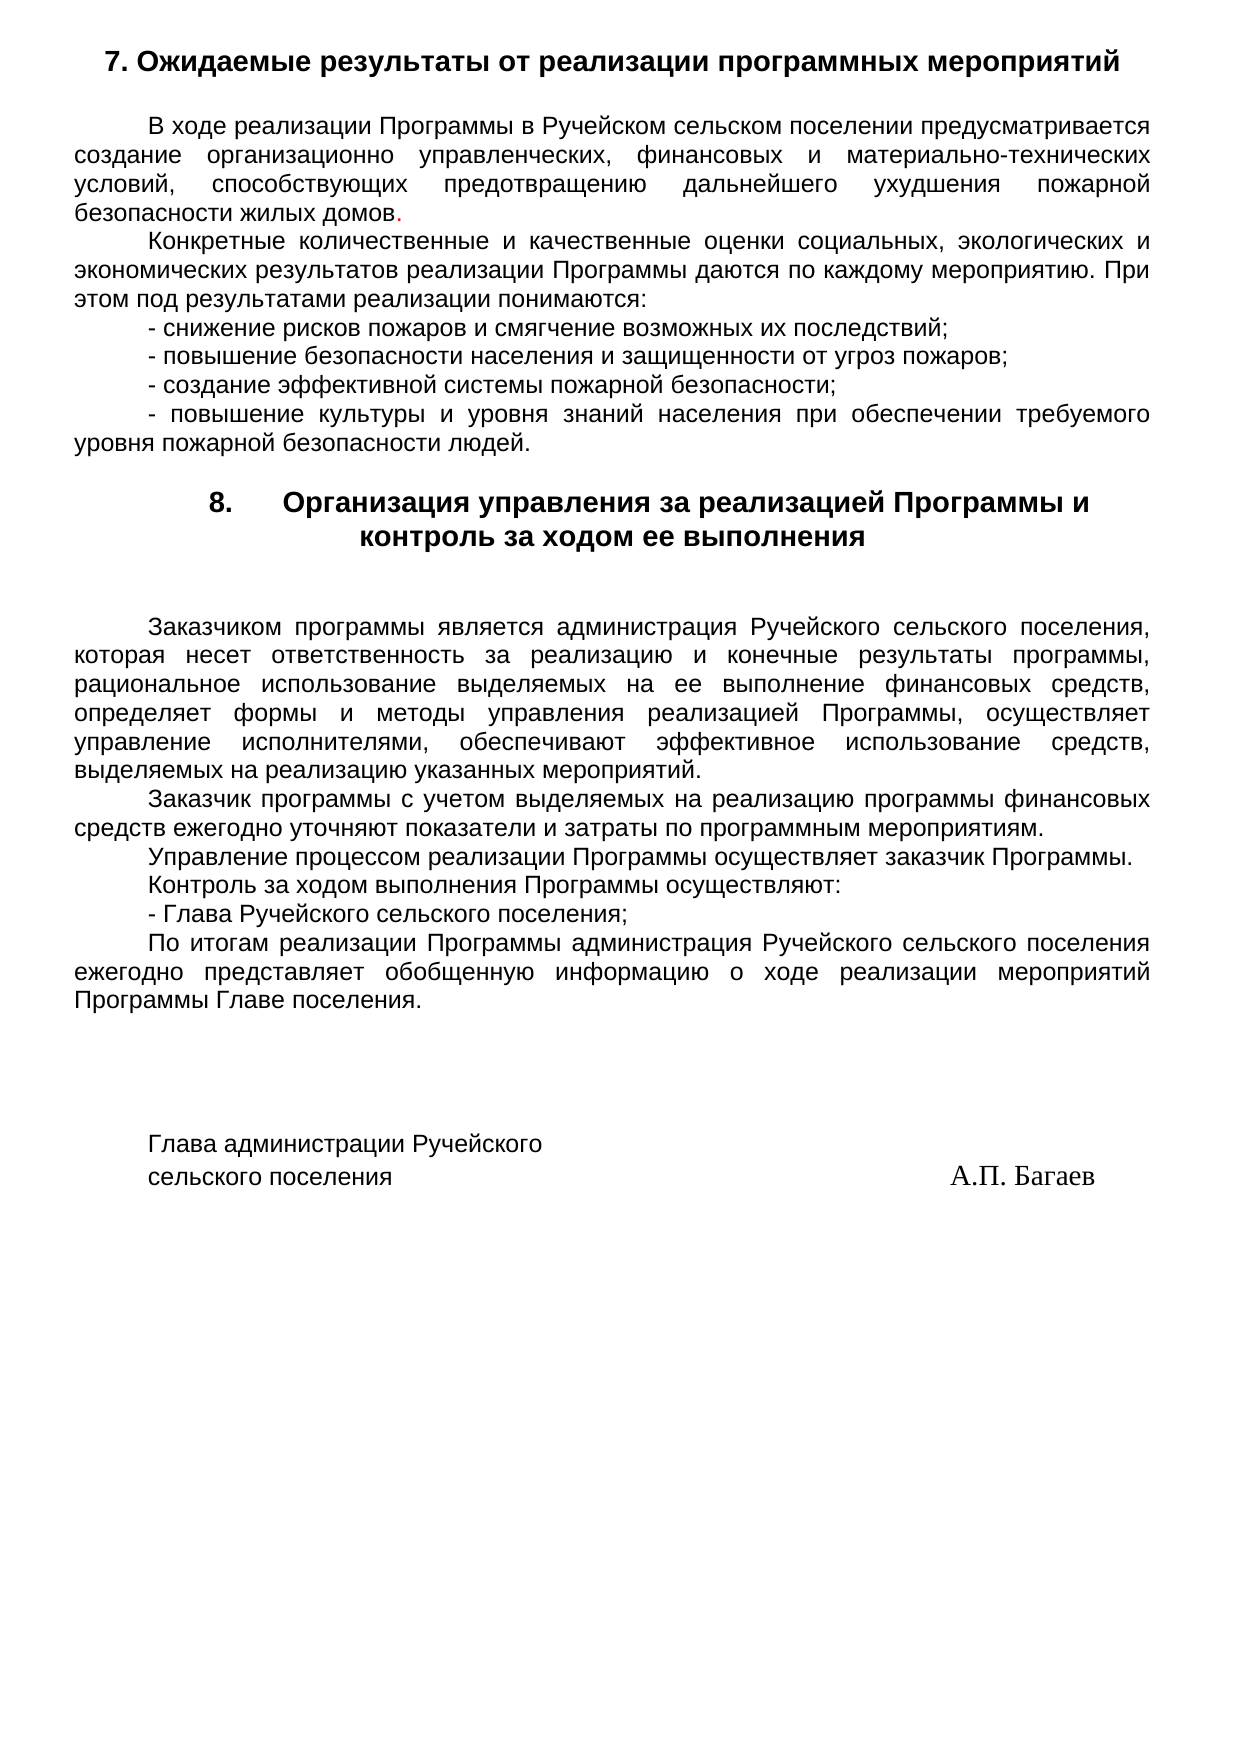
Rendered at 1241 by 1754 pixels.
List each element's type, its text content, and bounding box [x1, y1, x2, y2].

text Контроль за ходом выполнения Программы осуществляют: [74, 870, 1152, 899]
text сельского поселения А.П. Багаев [74, 1158, 1152, 1191]
text - Глава Ручейского сельского поселения; [74, 899, 1152, 928]
text 7. Ожидаемые результаты от реализации программных мероприятий [74, 44, 1152, 78]
text - снижение рисков пожаров и смягчение возможных их последствий; [74, 313, 1152, 341]
text Управление процессом реализации Программы осуществляет заказчик Программы. [74, 842, 1152, 870]
text В ходе реализации Программы в Ручейском сельском поселении предусматривается создание организационно управленческих, финансовых и материально-технических условий, способствующих предотвращению дальнейшего ухудшения пожарной безопасности жилых домов. [74, 111, 1152, 226]
text Заказчик программы с учетом выделяемых на реализацию программы финансовых средств ежегодно уточняют показатели и затраты по программным мероприятиям. [74, 784, 1152, 842]
text По итогам реализации Программы администрация Ручейского сельского поселения ежегодно представляет обобщенную информацию о ходе реализации мероприятий Программы Главе поселения. [74, 928, 1152, 1014]
text - повышение безопасности населения и защищенности от угроз пожаров; [74, 341, 1152, 370]
text - повышение культуры и уровня знаний населения при обеспечении требуемого уровня пожарной безопасности людей. [74, 399, 1152, 456]
text Глава администрации Ручейского [74, 1129, 1152, 1158]
text Конкретные количественные и качественные оценки социальных, экологических и экономических результатов реализации Программы даются по каждому мероприятию. При этом под результатами реализации понимаются: [74, 226, 1152, 313]
text Заказчиком программы является администрация Ручейского сельского поселения, которая несет ответственность за реализацию и конечные результаты программы, рациональное использование выделяемых на ее выполнение финансовых средств, определяет формы и методы управления реализацией Программы, осуществляет управление исполнителями, обеспечивают эффективное использование средств, выделяемых на реализацию указанных мероприятий. [74, 612, 1152, 784]
text - создание эффективной системы пожарной безопасности; [74, 370, 1152, 399]
list Организация управления за реализацией Программы и контроль за ходом ее выполнения [74, 485, 1152, 552]
